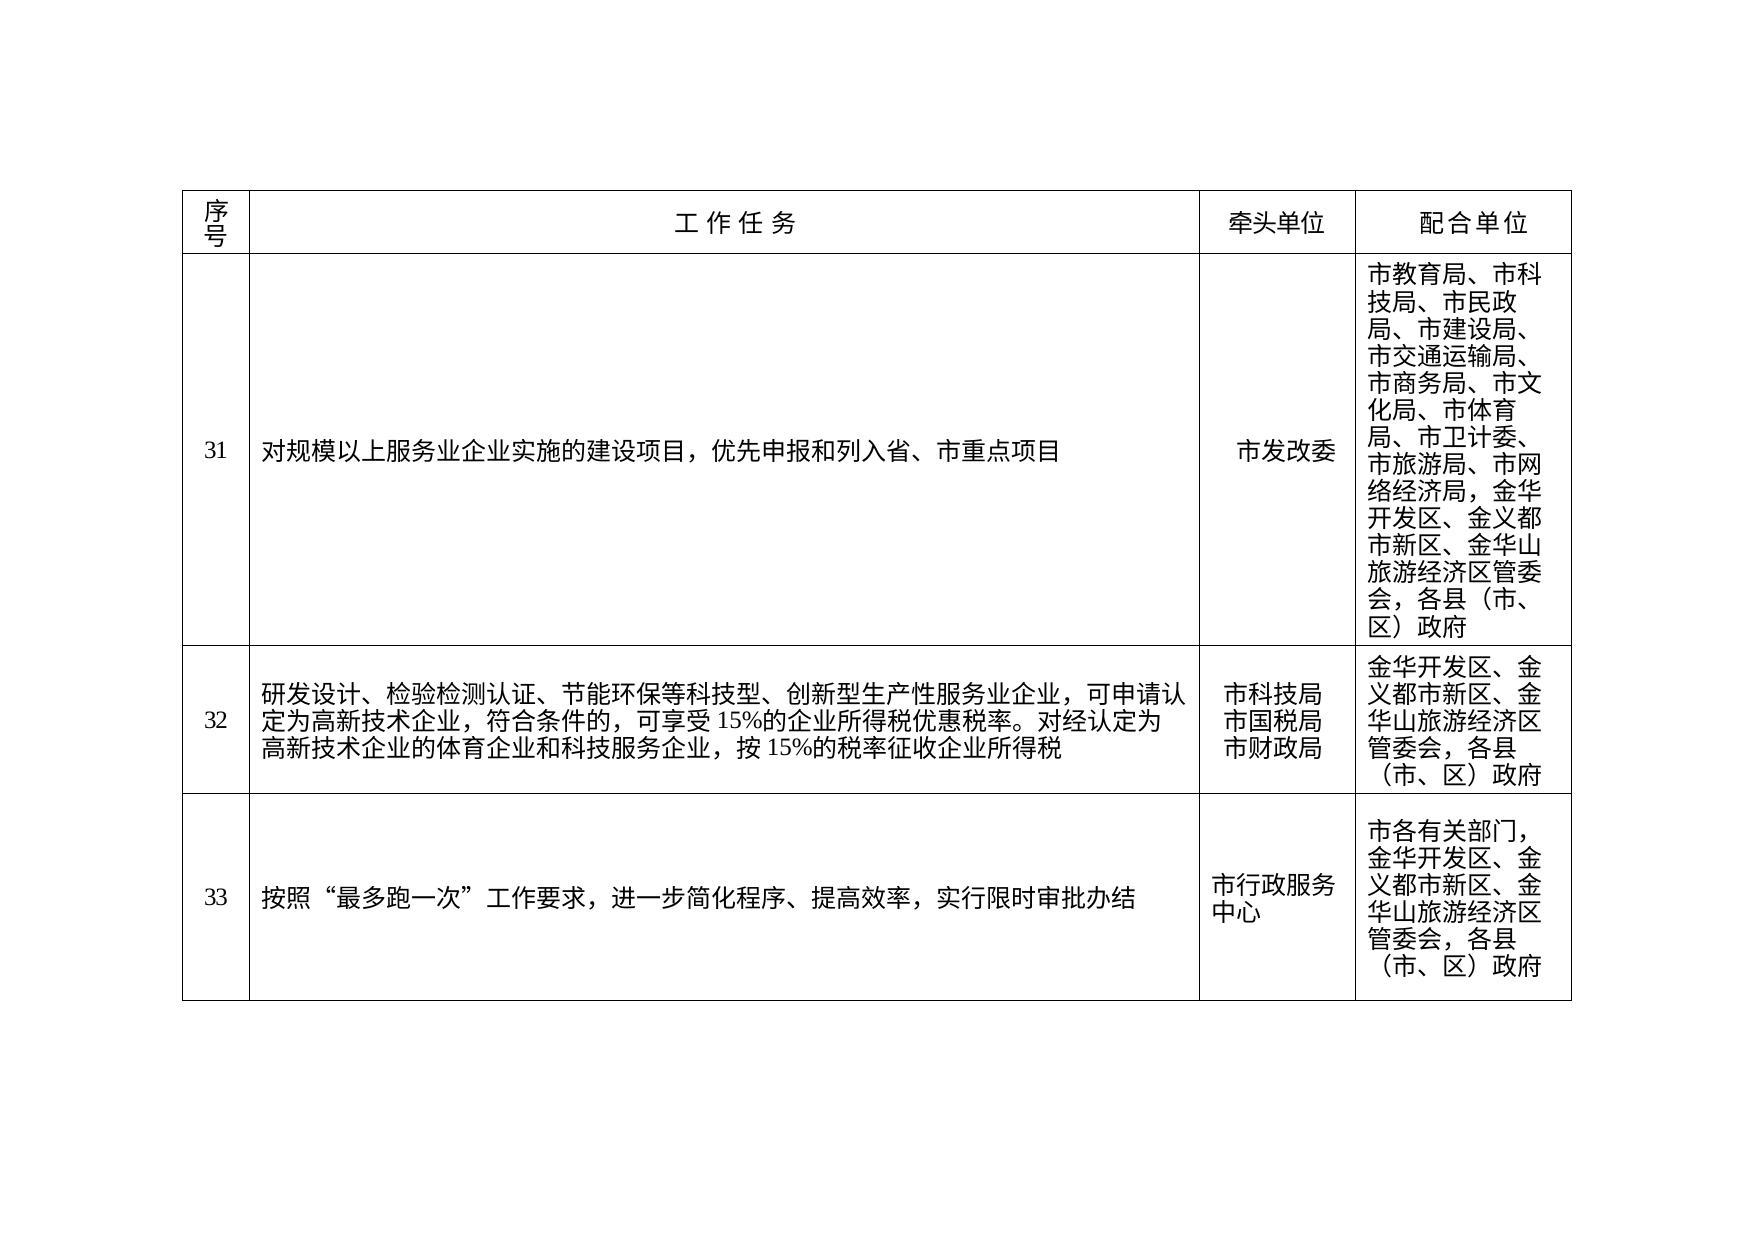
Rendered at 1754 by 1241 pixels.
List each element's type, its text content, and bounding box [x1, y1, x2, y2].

table_cell 31 [183, 254, 249, 644]
table_cell 按照“最多跑一次”工作要求，进一步简化程序、提高效率，实行限时审批办结 [250, 794, 1199, 1000]
table_cell 对规模以上服务业企业实施的建设项目，优先申报和列入省、市重点项目 [250, 254, 1199, 644]
table_cell 市教育局、市科技局、市民政局、市建设局、市交通运输局、市商务局、市文化局、市体育局、市卫计委、市旅游局、市网络经济局，金华开发区、金义都市新区、金华山旅游经济区管委会，各县（市、区）政府 [1356, 254, 1571, 644]
table_cell 金华开发区、金义都市新区、金华山旅游经济区管委会，各县（市、区）政府 [1356, 646, 1571, 793]
table_cell 市行政服务中心 [1200, 794, 1355, 1000]
table_header 配 合 单 位 [1356, 191, 1571, 252]
table_header 工 作 任 务 [250, 191, 1199, 252]
table_cell 市各有关部门，金华开发区、金义都市新区、金华山旅游经济区管委会，各县（市、区）政府 [1356, 794, 1571, 1000]
table_header 牵头单位 [1200, 191, 1355, 252]
table_header 序号 [183, 191, 249, 252]
table_cell 研发设计、检验检测认证、节能环保等科技型、创新型生产性服务业企业，可申请认定为高新技术企业，符合条件的，可享受15%的企业所得税优惠税率。对经认定为高新技术企业的体育企业和科技服务企业，按15%的税率征收企业所得税 [250, 646, 1199, 793]
table_cell 32 [183, 646, 249, 793]
table_cell 市发改委 [1200, 254, 1355, 644]
table_cell 33 [183, 794, 249, 1000]
table_cell 市科技局 市国税局 市财政局 [1200, 646, 1355, 793]
